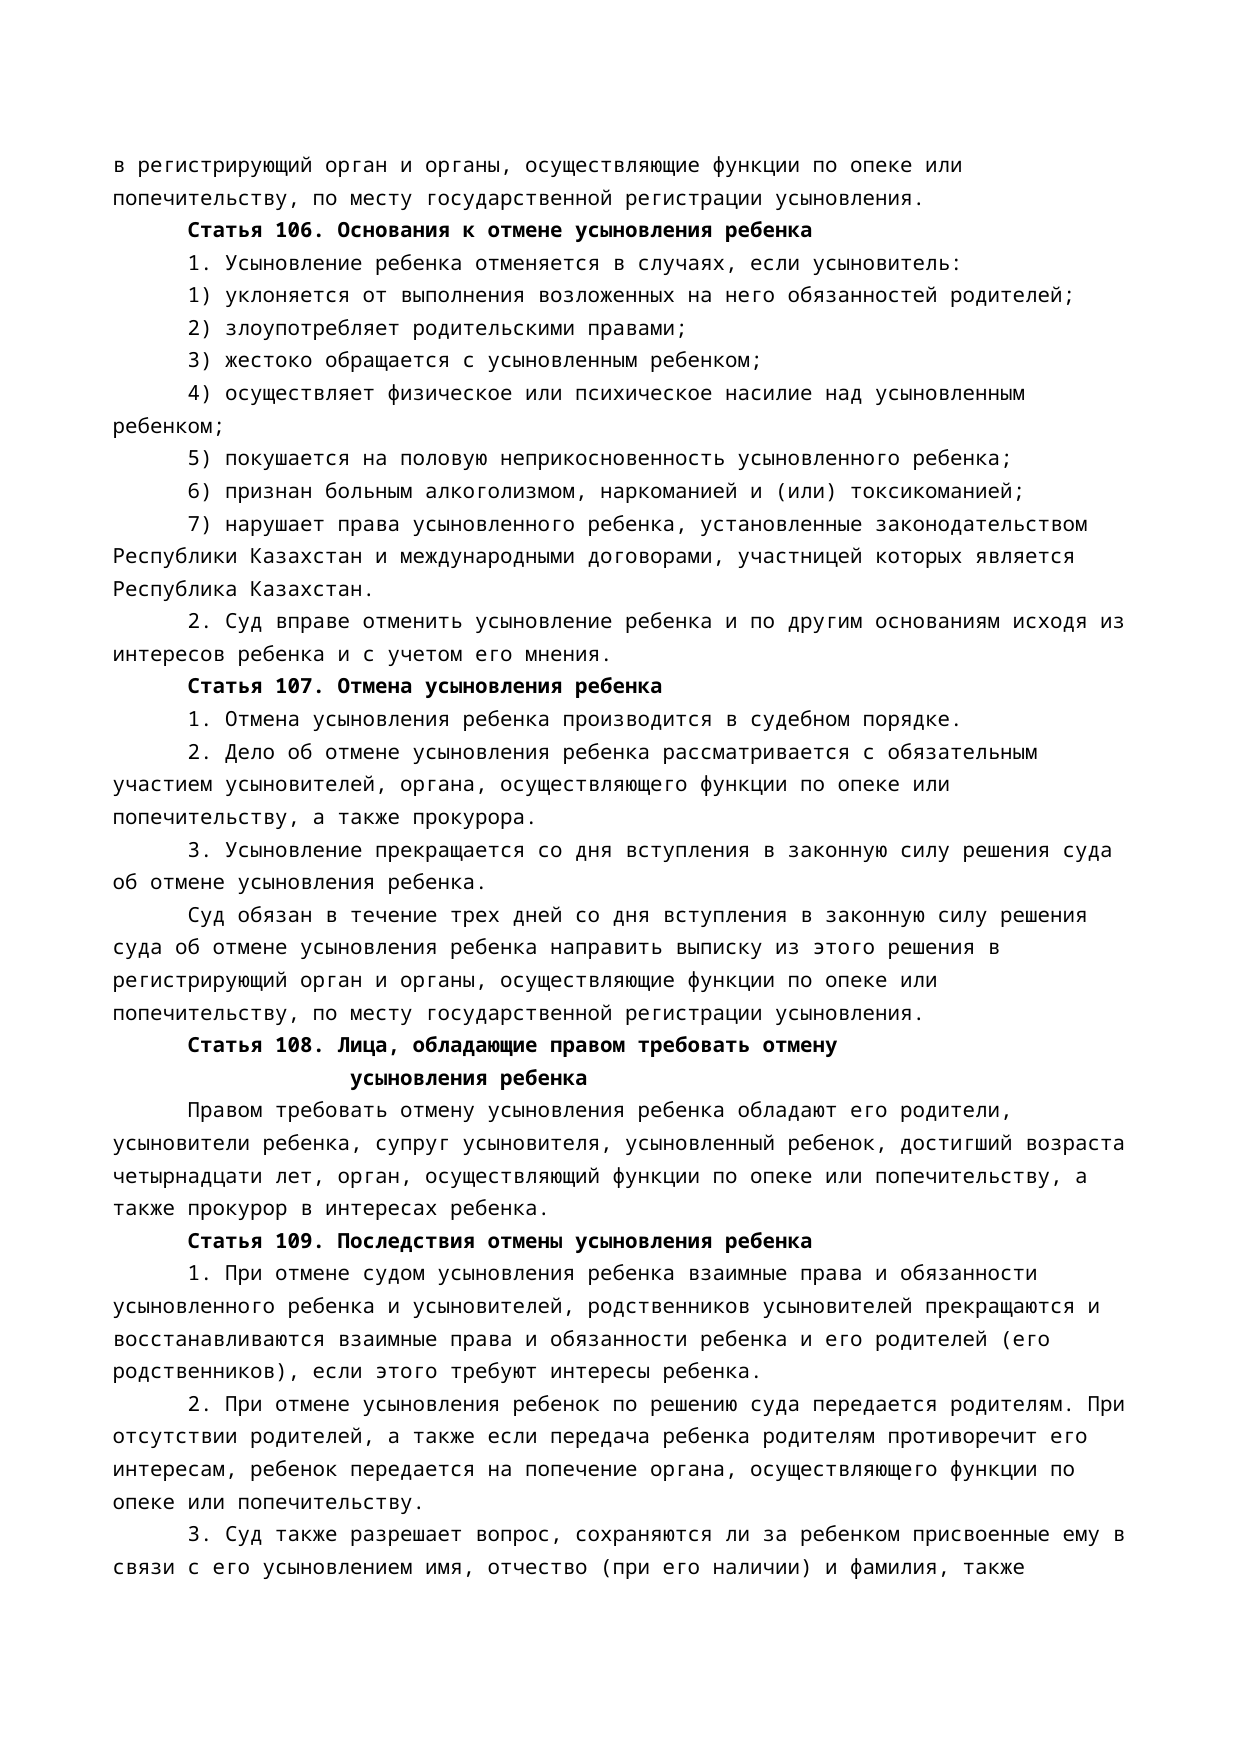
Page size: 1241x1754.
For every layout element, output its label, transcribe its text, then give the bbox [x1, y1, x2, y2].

text Правом требовать отмену усыновления ребенка обладают его родители, усыновители ребенка, супруг усыновителя, усыновленный ребенок, достигший возраста четырнадцати лет, орган, осуществляющий функции по опеке или попечительству, а также прокурор в интересах ребенка. [112, 1096, 1128, 1222]
text Статья 107. Отмена усыновления ребенка [112, 672, 1128, 700]
text 1. Усыновление ребенка отменяется в случаях, если усыновитель: 1) уклоняется от выполнения возложенных на него обязанностей родителей; 2) злоупотребляет родительскими правами; 3) жестоко обращается с усыновленным ребенком; 4) осуществляет физическое или психическое насилие над усыновленным ребенком; 5) покушается на половую неприкосновенность усыновленного ребенка; 6) признан больным алкоголизмом, наркоманией и (или) токсикоманией; 7) нарушает права усыновленного ребенка, установленные законодательством Республики Казахстан и международными договорами, участницей которых является Республика Казахстан. 2. Суд вправе отменить усыновление ребенка и по другим основаниям исходя из интересов ребенка и с учетом его мнения. [112, 248, 1128, 667]
text Статья 109. Последствия отмены усыновления ребенка [112, 1226, 1128, 1254]
text Статья 108. Лица, обладающие правом требовать отмену усыновления ребенка [112, 1030, 1128, 1091]
text Статья 106. Основания к отмене усыновления ребенка [112, 215, 1128, 244]
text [112, 1258, 1128, 1580]
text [112, 150, 1128, 211]
text 1. Отмена усыновления ребенка производится в судебном порядке. 2. Дело об отмене усыновления ребенка рассматривается с обязательным участием усыновителей, органа, осуществляющего функции по опеке или попечительству, а также прокурора. 3. Усыновление прекращается со дня вступления в законную силу решения суда об отмене усыновления ребенка. Суд обязан в течение трех дней со дня вступления в законную силу решения суда об отмене усыновления ребенка направить выписку из этого решения в регистрирующий орган и органы, осуществляющие функции по опеке или попечительству, по месту государственной регистрации усыновления. [112, 704, 1128, 1026]
